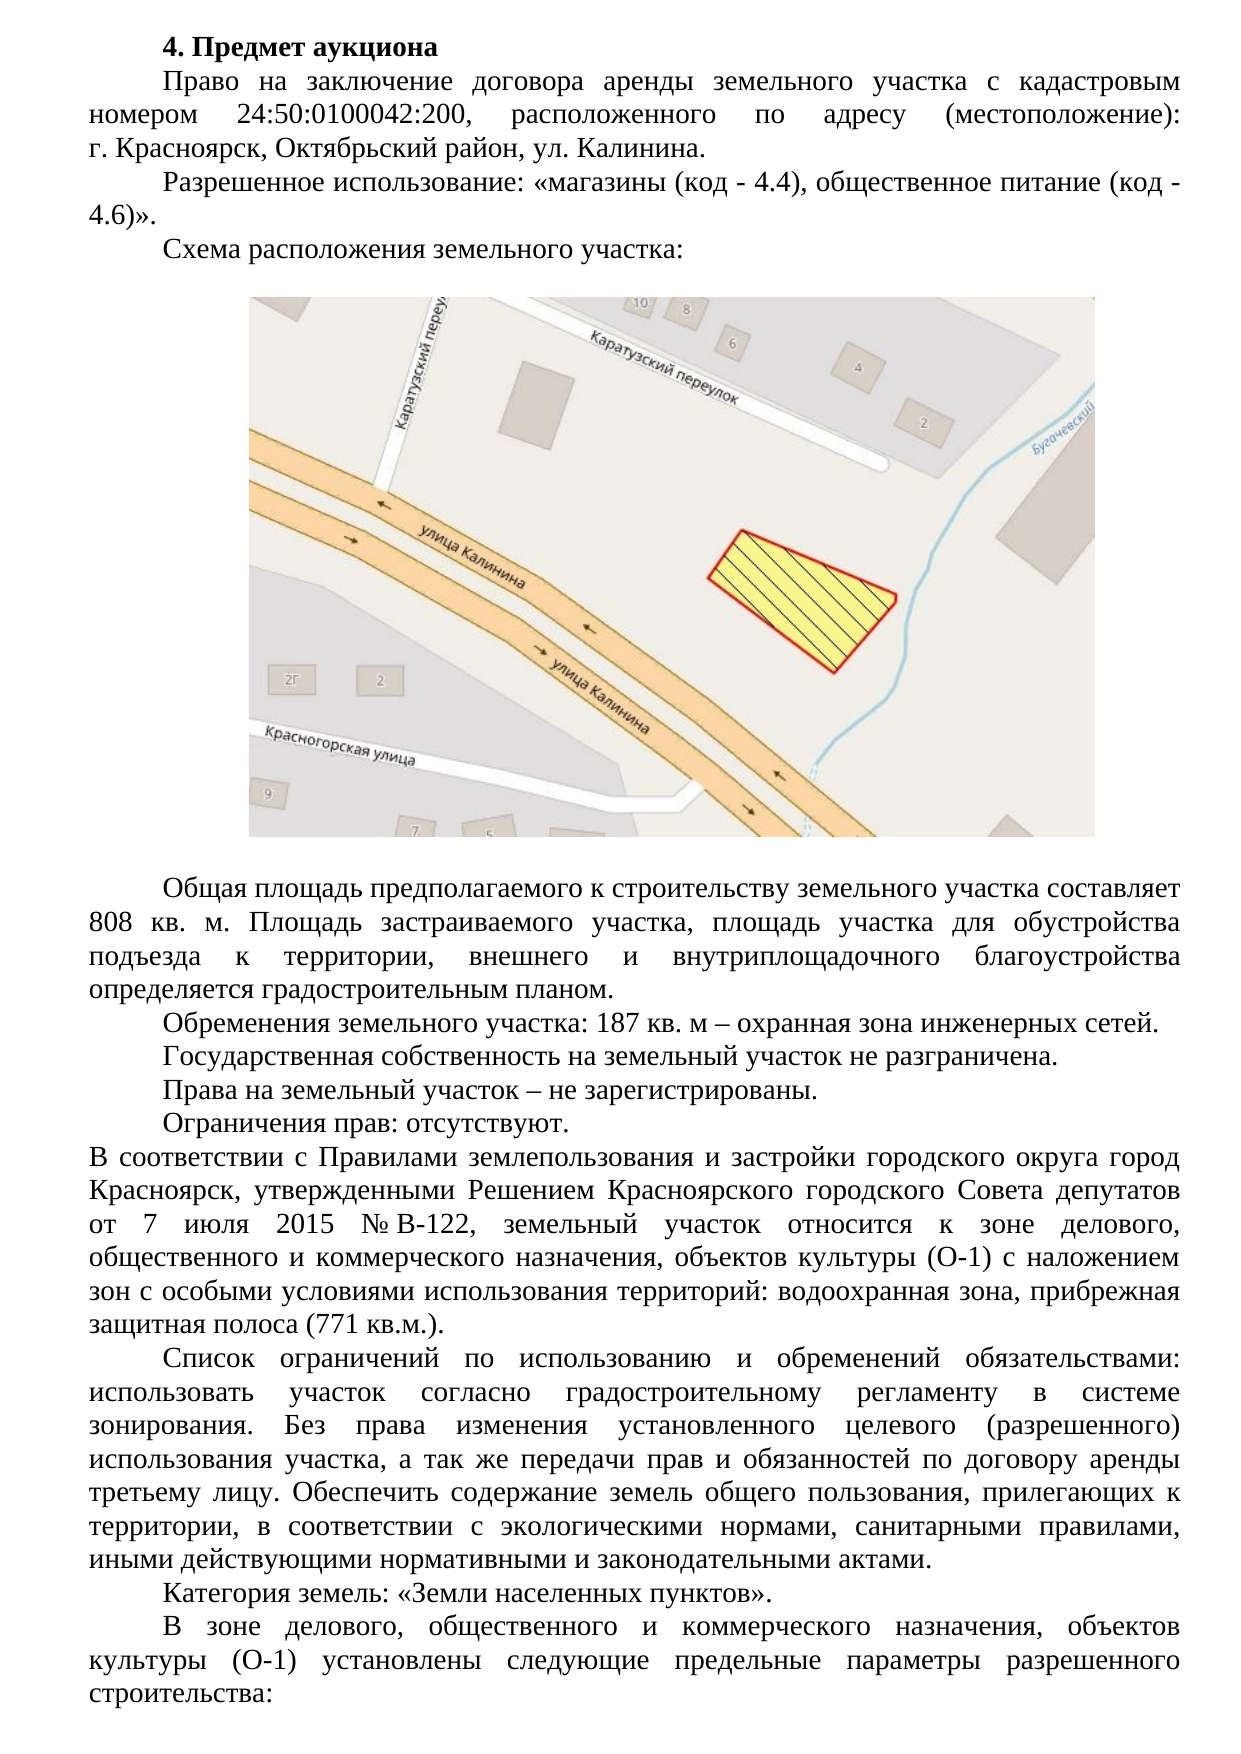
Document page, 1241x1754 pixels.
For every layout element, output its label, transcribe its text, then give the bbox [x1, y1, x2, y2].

text 4. Предмет аукциона [89, 29, 1181, 63]
text Право на заключение договора аренды земельного участка с кадастровым номером 24:50:0100042:200, расположенного по адресу (местоположение): г. Красноярск, Октябрьский район, ул. Калинина. [89, 63, 1181, 164]
picture [248, 297, 1095, 837]
text Категория земель: «Земли населенных пунктов». [89, 1575, 1181, 1608]
text Общая площадь предполагаемого к строительству земельного участка составляет 808 кв. м. Площадь застраиваемого участка, площадь участка для обустройства подъезда к территории, внешнего и внутриплощадочного благоустройства определяется градостроительным планом. [89, 871, 1181, 1005]
text Обременения земельного участка: 187 кв. м – охранная зона инженерных сетей. [89, 1005, 1181, 1038]
text Схема расположения земельного участка: [89, 231, 1181, 264]
text Ограничения прав: отсутствуют. [89, 1105, 1181, 1139]
text В соответствии с Правилами землепользования и застройки городского округа город Красноярск, утвержденными Решением Красноярского городского Совета депутатов от 7 июля 2015 № В-122, земельный участок относится к зоне делового, общественного и коммерческого назначения, объектов культуры (О-1) с наложением зон с особыми условиями использования территорий: водоохранная зона, прибрежная защитная полоса (771 кв.м.). [89, 1139, 1181, 1340]
text Государственная собственность на земельный участок не разграничена. [89, 1038, 1181, 1072]
text В зоне делового, общественного и коммерческого назначения, объектов культуры (О-1) установлены следующие предельные параметры разрешенного строительства: [89, 1608, 1181, 1709]
text Права на земельный участок – не зарегистрированы. [89, 1072, 1181, 1105]
text Разрешенное использование: «магазины (код - 4.4), общественное питание (код - 4.6)». [89, 164, 1181, 231]
text Список ограничений по использованию и обременений обязательствами: использовать участок согласно градостроительному регламенту в системе зонирования. Без права изменения установленного целевого (разрешенного) использования участка, а так же передачи прав и обязанностей по договору аренды третьему лицу. Обеспечить содержание земель общего пользования, прилегающих к территории, в соответствии с экологическими нормами, санитарными правилами, иными действующими нормативными и законодательными актами. [89, 1340, 1181, 1575]
